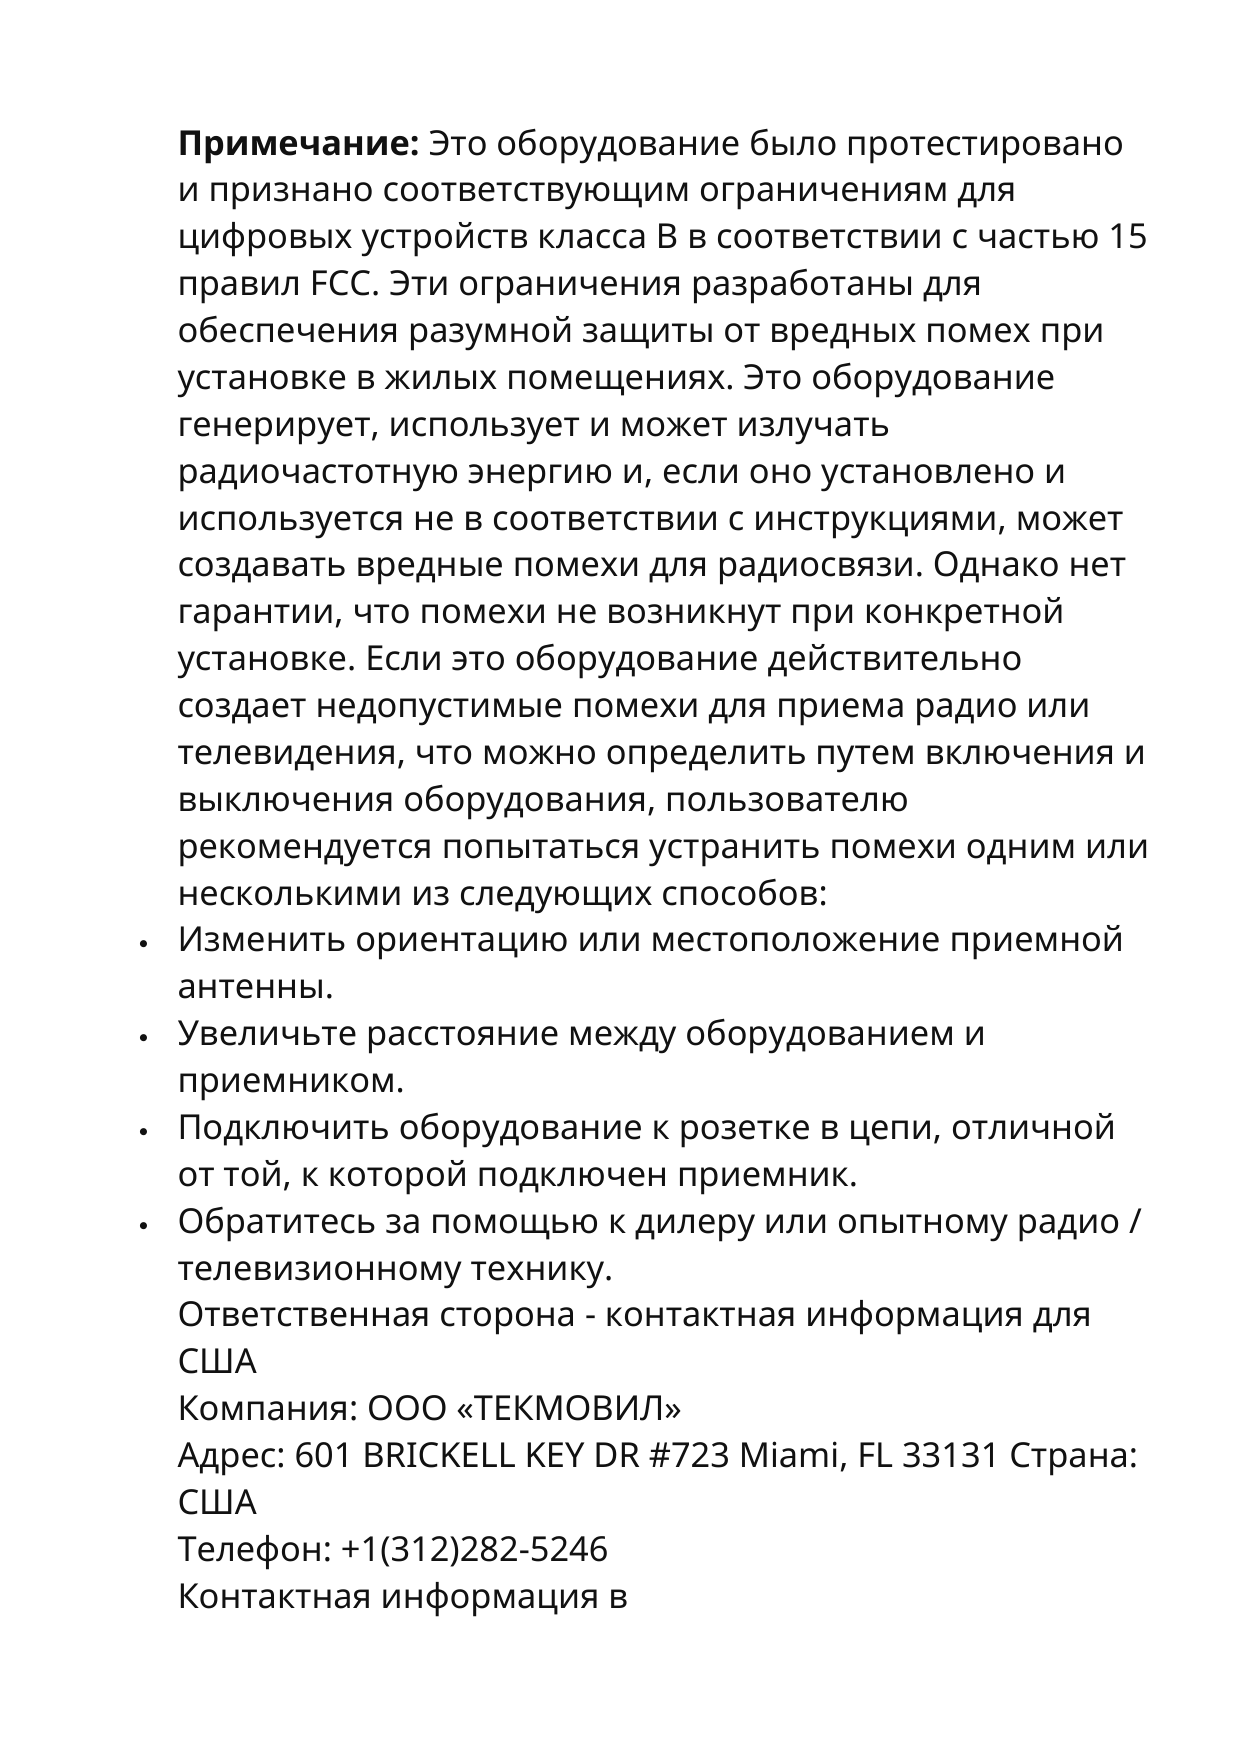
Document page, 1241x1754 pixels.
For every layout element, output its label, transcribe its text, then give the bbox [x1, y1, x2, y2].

list Обратитесь за помощью к дилеру или опытному радио / телевизионному технику. [140, 1196, 1152, 1290]
text Примечание: Это оборудование было протестировано и признано соответствующим ограничениям для цифровых устройств класса B в соответствии с частью 15 правил FCC. Эти ограничения разработаны для обеспечения разумной защиты от вредных помех при установке в жилых помещениях. Это оборудование генерирует, использует и может излучать радиочастотную энергию и, если оно установлено и используется не в соответствии с инструкциями, может создавать вредные помехи для радиосвязи. Однако нет гарантии, что помехи не возникнут при конкретной установке. Если это оборудование действительно создает недопустимые помехи для приема радио или телевидения, что можно определить путем включения и выключения оборудования, пользователю рекомендуется попытаться устранить помехи одним или несколькими из следующих способов: [177, 118, 1152, 915]
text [177, 1290, 1152, 1618]
list Изменить ориентацию или местоположение приемной антенны. [140, 915, 1152, 1009]
list Увеличьте расстояние между оборудованием и приемником. [140, 1009, 1152, 1102]
list Подключить оборудование к розетке в цепи, отличной от той, к которой подключен приемник. [140, 1102, 1152, 1196]
